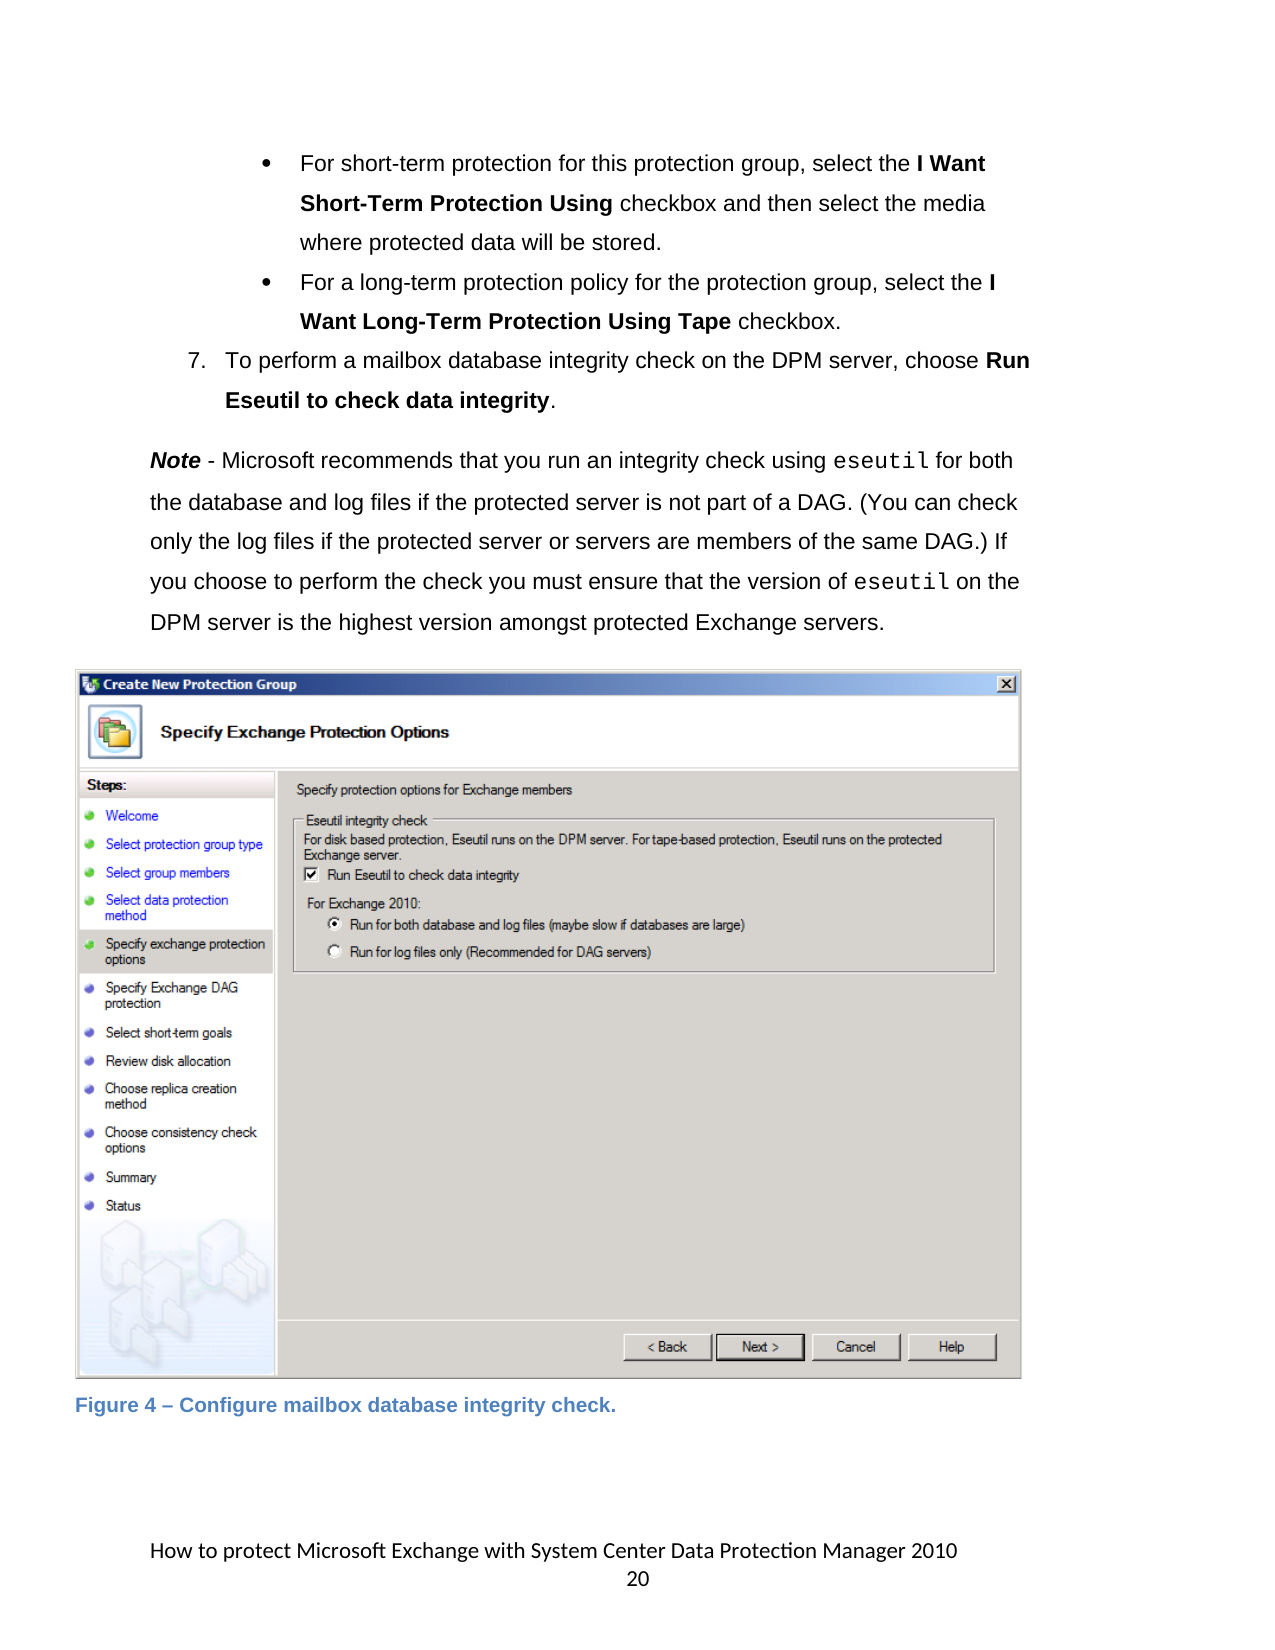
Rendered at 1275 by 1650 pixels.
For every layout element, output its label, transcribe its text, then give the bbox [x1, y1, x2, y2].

list For short-term protection for this protection group, select the I Want Short-Term Protection Using checkbox and then select the media where protected data will be stored. [262, 150, 1041, 255]
list To perform a mailbox database integrity check on the DPM server, choose Run Eseutil to check data integrity. [187, 347, 1041, 413]
text Note - Microsoft recommends that you run an integrity check using eseutil for both the database and log files if the protected server is not part of a DAG. (You can check only the log files if the protected server or servers are members of the same DAG.) If you choose to perform the check you must ensure that the version of eseutil on the DPM server is the highest version amongst protected Exchange servers. [150, 447, 1041, 635]
list For a long-term protection policy for the protection group, select the I Want Long-Term Protection Using Tape checkbox. [262, 268, 1041, 334]
picture [75, 669, 1022, 1379]
list Figure 4 – Configure mailbox database integrity check. [75, 1393, 1041, 1417]
